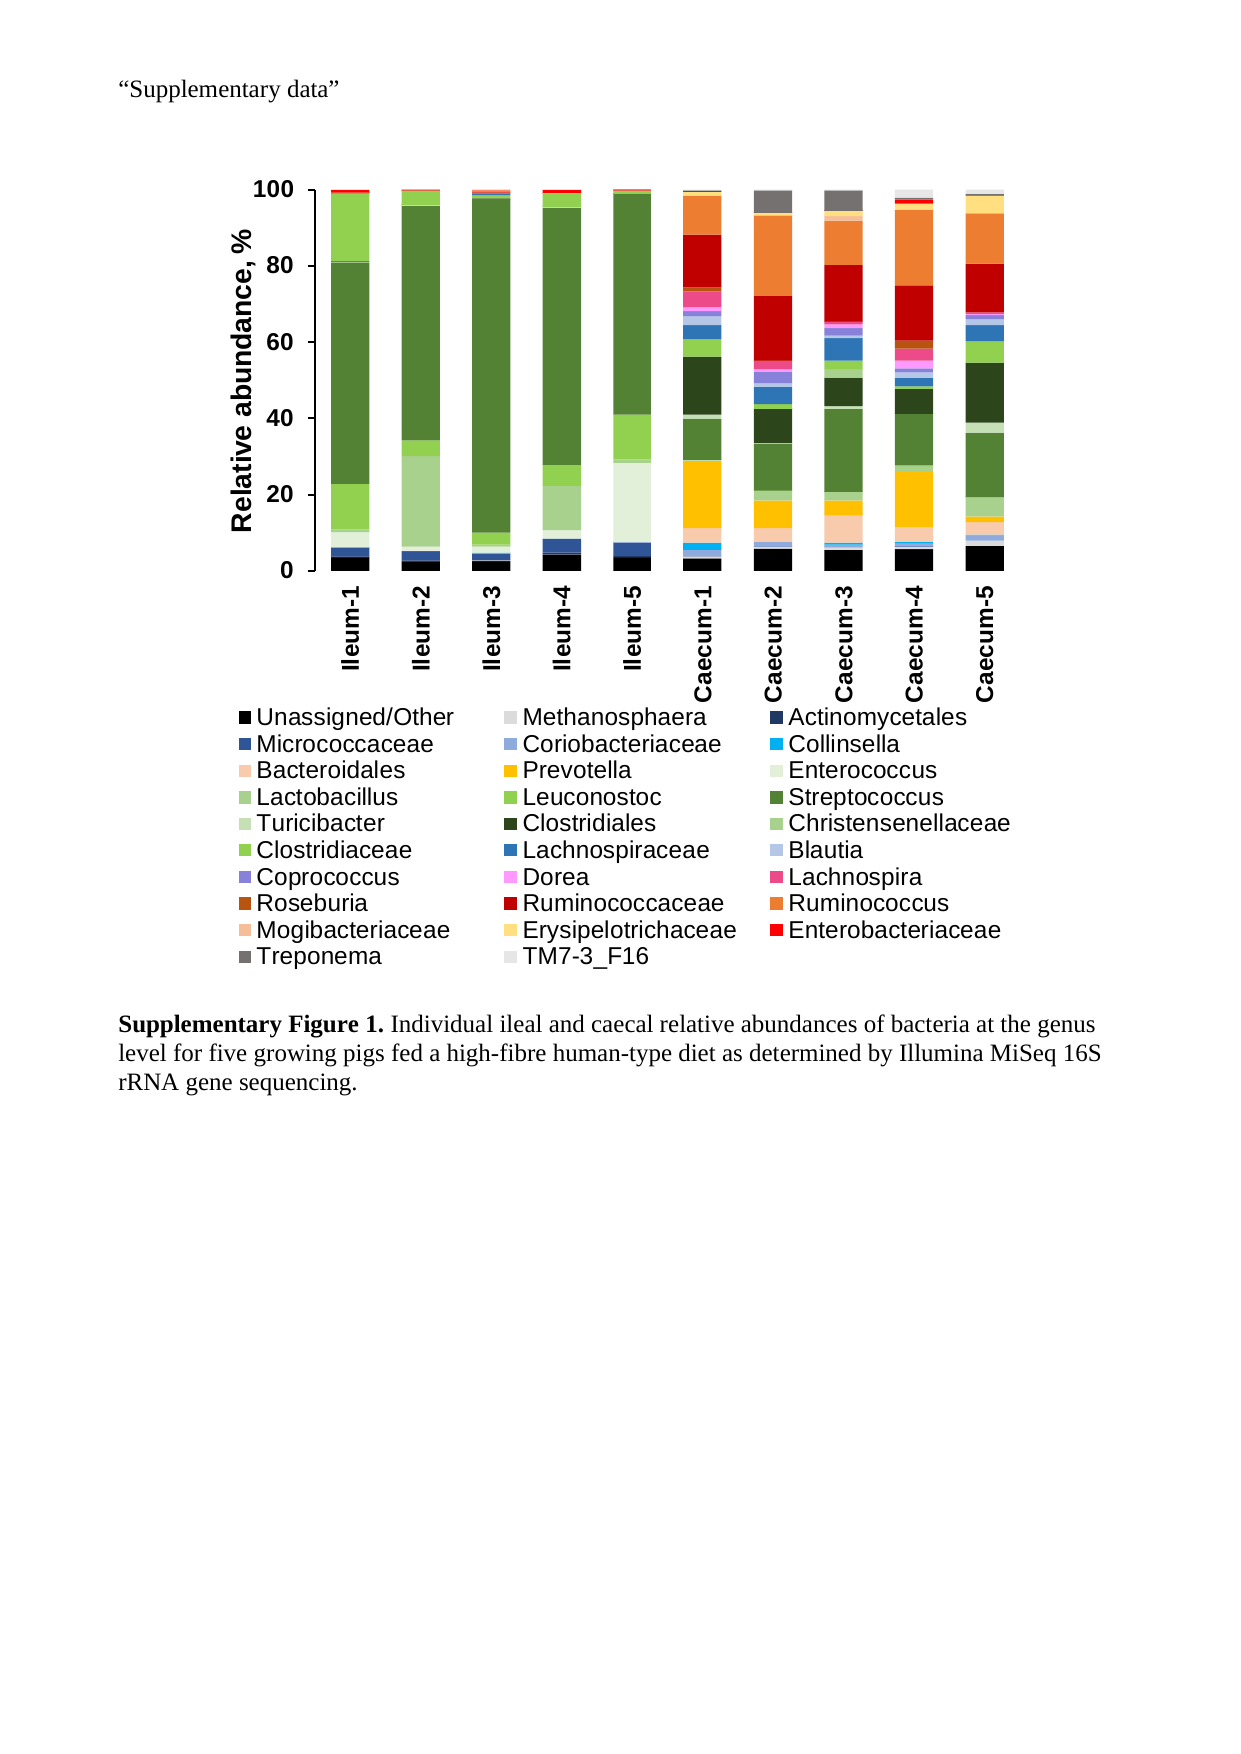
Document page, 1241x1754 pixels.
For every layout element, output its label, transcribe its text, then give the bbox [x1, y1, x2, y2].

text Supplementary Figure 1. Individual ileal and caecal relative abundances of bacteria at the genus level for five growing pigs fed a high-fibre human-type diet as determined by Illumina MiSeq 16S rRNA gene sequencing. [118, 1009, 1122, 1096]
